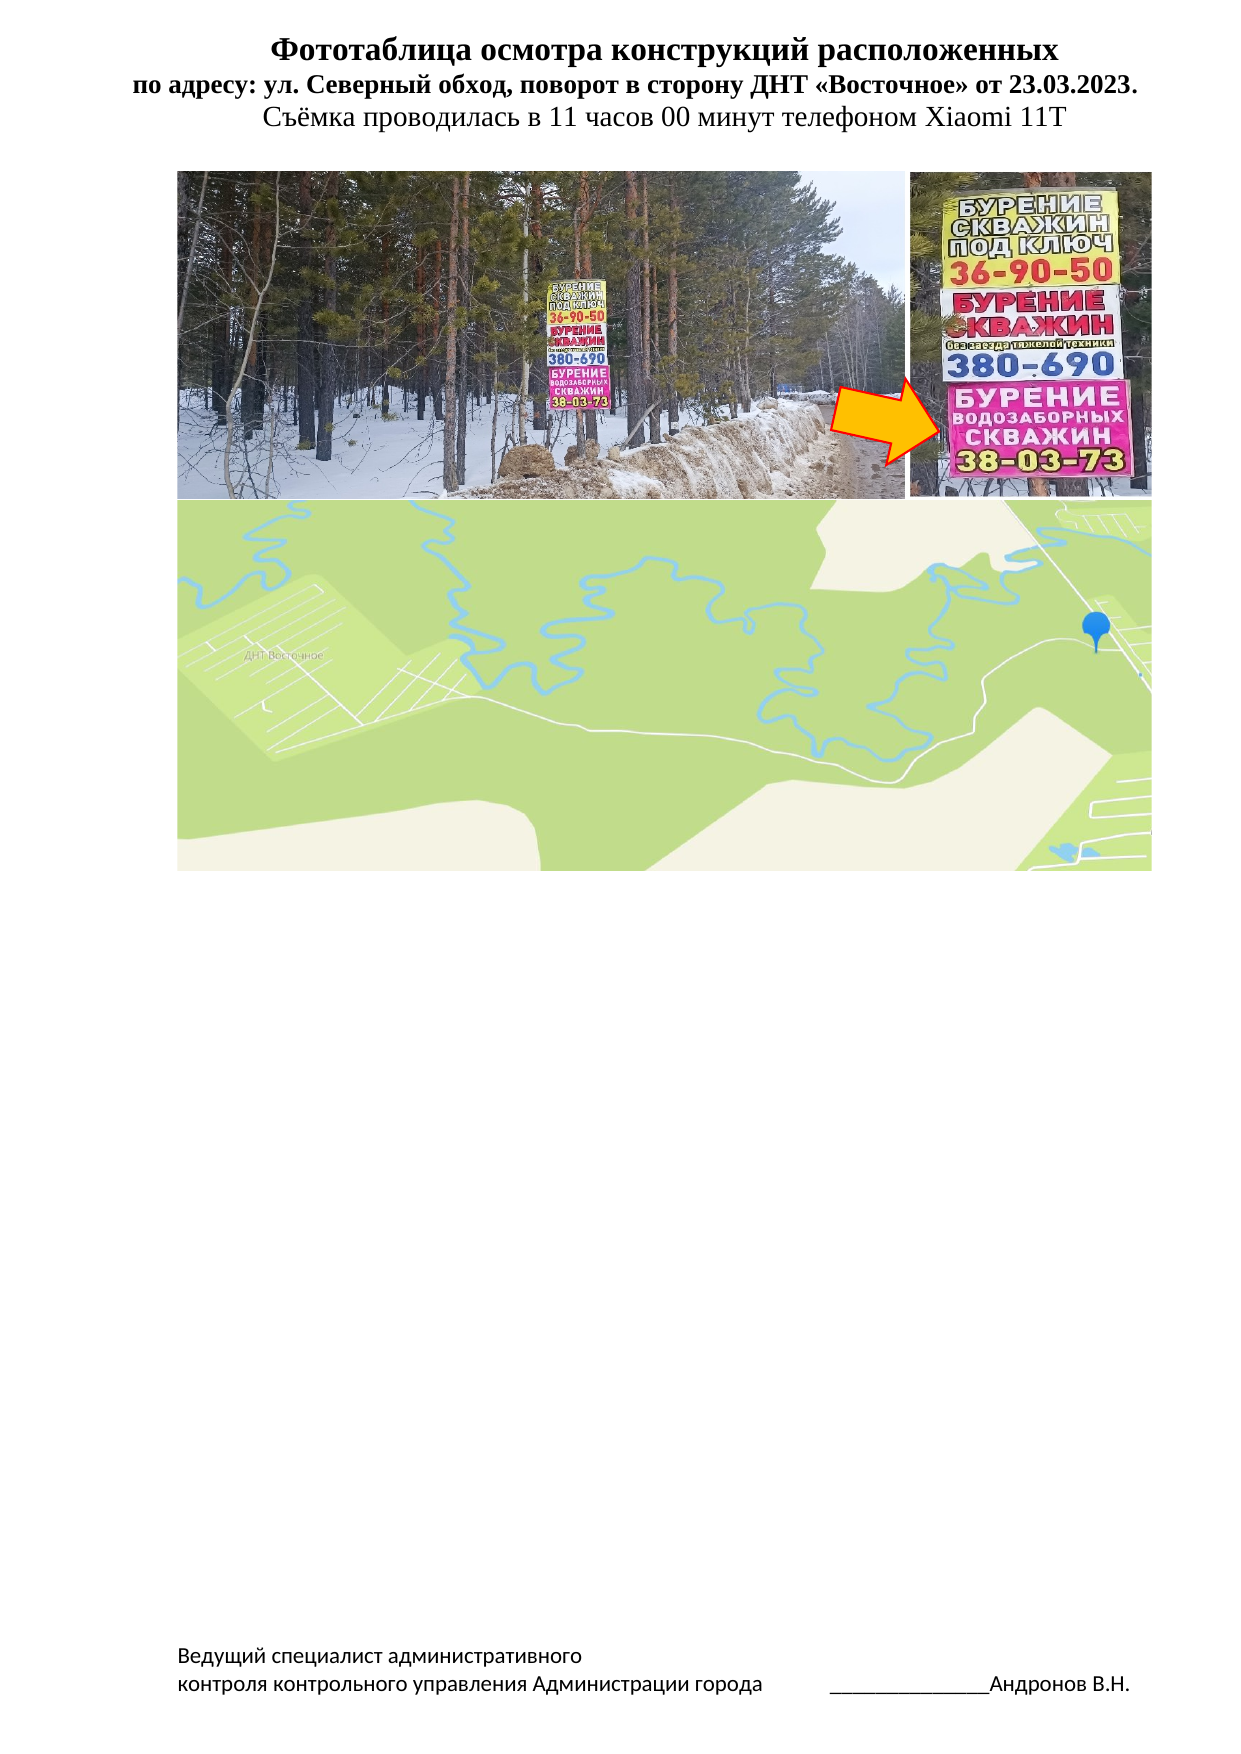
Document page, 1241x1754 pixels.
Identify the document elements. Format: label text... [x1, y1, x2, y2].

picture [177, 171, 1152, 499]
text по адресу: ул. Северный обход, поворот в сторону ДНТ «Восточное» от 23.03.2023. [118, 68, 1152, 99]
text Фототаблица осмотра конструкций расположенных [177, 29, 1152, 68]
picture [177, 500, 1152, 871]
text Съёмка проводилась в 11 часов 00 минут телефоном Xiaomi 11T [177, 99, 1152, 133]
